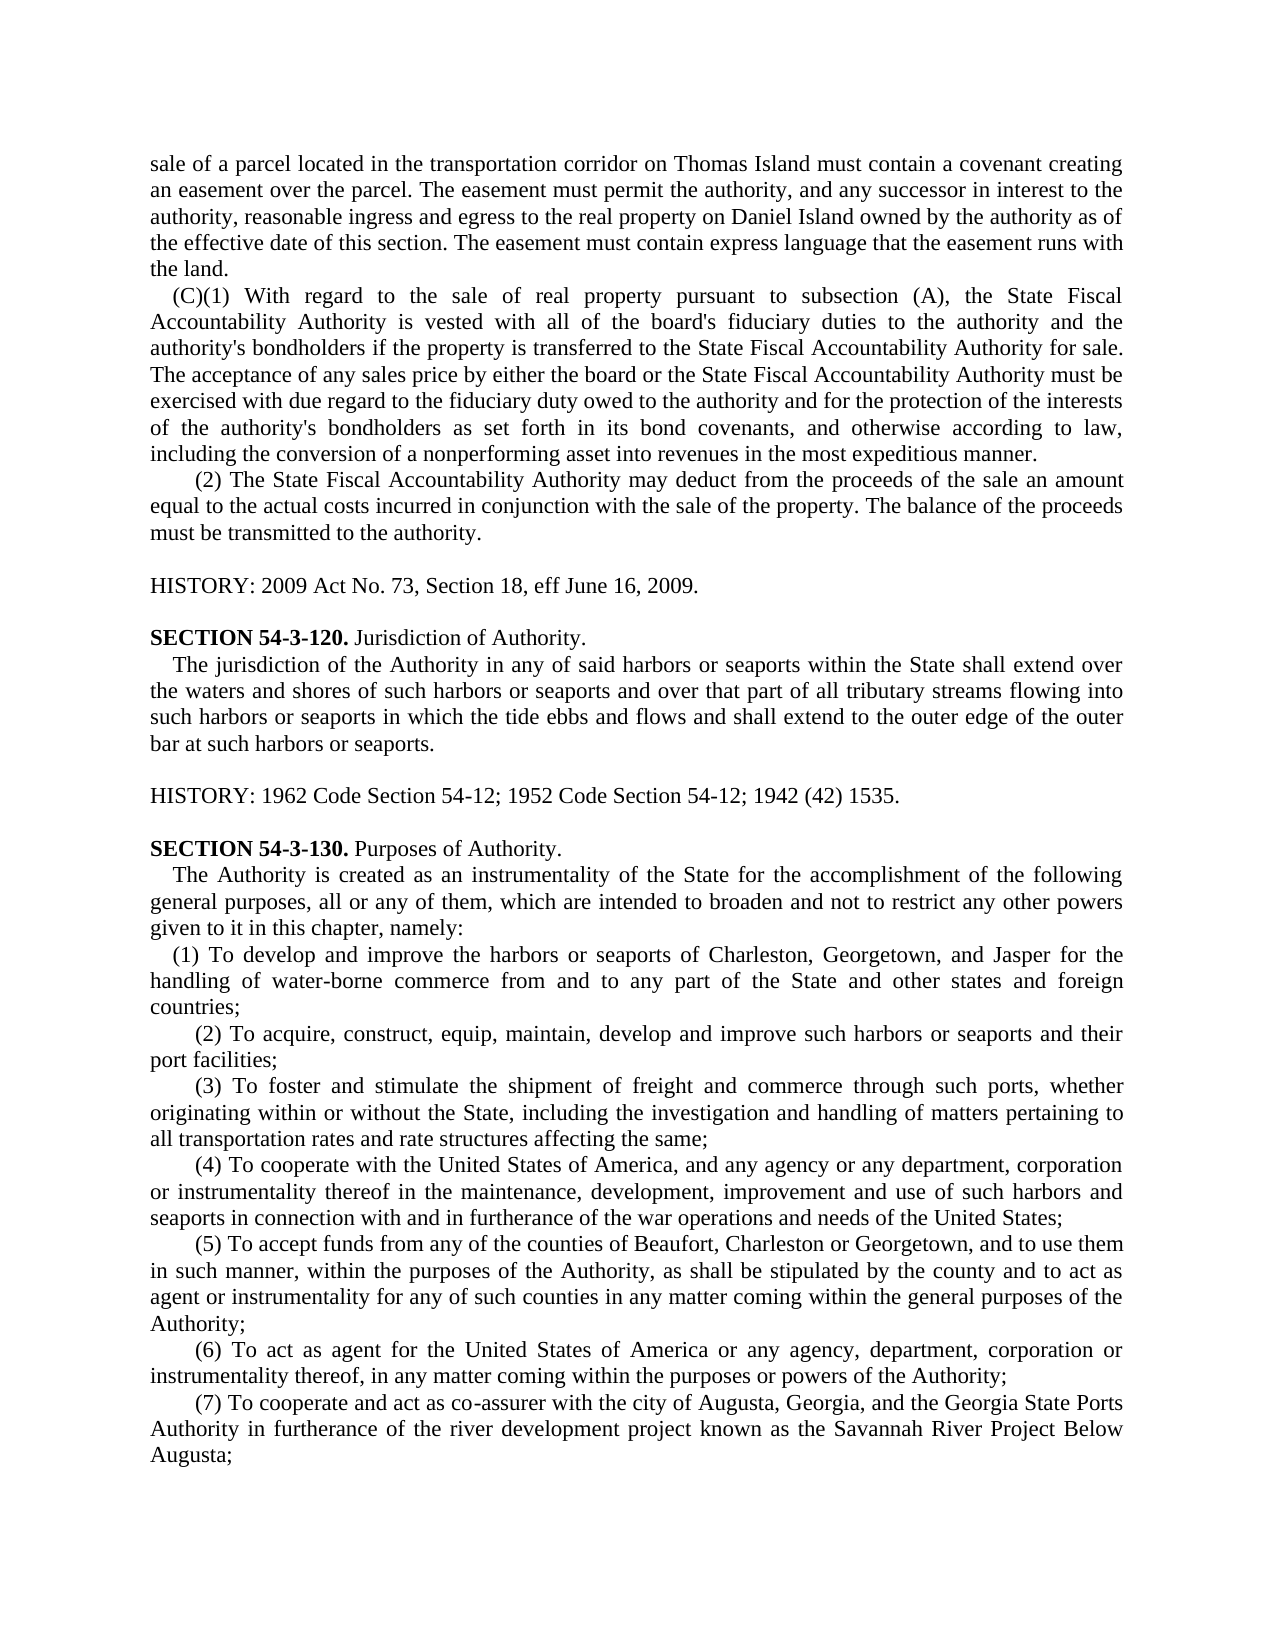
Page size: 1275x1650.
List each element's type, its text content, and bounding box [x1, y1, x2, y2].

text SECTION 54-3-120. Jurisdiction of Authority. [150, 624, 1125, 651]
text (6) To act as agent for the United States of America or any agency, department, corporation or instrumentality thereof, in any matter coming within the purposes or powers of the Authority; [150, 1336, 1125, 1389]
text HISTORY: 2009 Act No. 73, Section 18, eff June 16, 2009. [150, 572, 1125, 598]
text (5) To accept funds from any of the counties of Beaufort, Charleston or Georgetown, and to use them in such manner, within the purposes of the Authority, as shall be stipulated by the county and to act as agent or instrumentality for any of such counties in any matter coming within the general purposes of the Authority; [150, 1231, 1125, 1336]
text SECTION 54-3-130. Purposes of Authority. [150, 835, 1125, 862]
text (2) The State Fiscal Accountability Authority may deduct from the proceeds of the sale an amount equal to the actual costs incurred in conjunction with the sale of the property. The balance of the proceeds must be transmitted to the authority. [150, 466, 1125, 545]
text (C)(1) With regard to the sale of real property pursuant to subsection (A), the State Fiscal Accountability Authority is vested with all of the board's fiduciary duties to the authority and the authority's bondholders if the property is transferred to the State Fiscal Accountability Authority for sale. The acceptance of any sales price by either the board or the State Fiscal Accountability Authority must be exercised with due regard to the fiduciary duty owed to the authority and for the protection of the interests of the authority's bondholders as set forth in its bond covenants, and otherwise according to law, including the conversion of a nonperforming asset into revenues in the most expeditious manner. [150, 282, 1125, 466]
text (4) To cooperate with the United States of America, and any agency or any department, corporation or instrumentality thereof in the maintenance, development, improvement and use of such harbors and seaports in connection with and in furtherance of the war operations and needs of the United States; [150, 1151, 1125, 1231]
text HISTORY: 1962 Code Section 54-12; 1952 Code Section 54-12; 1942 (42) 1535. [150, 782, 1125, 809]
text The Authority is created as an instrumentality of the State for the accomplishment of the following general purposes, all or any of them, which are intended to broaden and not to restrict any other powers given to it in this chapter, namely: [150, 862, 1125, 941]
text (3) To foster and stimulate the shipment of freight and commerce through such ports, whether originating within or without the State, including the investigation and handling of matters pertaining to all transportation rates and rate structures affecting the same; [150, 1072, 1125, 1151]
text (7) To cooperate and act as co-assurer with the city of Augusta, Georgia, and the Georgia State Ports Authority in furtherance of the river development project known as the Savannah River Project Below Augusta; [150, 1389, 1125, 1468]
text The jurisdiction of the Authority in any of said harbors or seaports within the State shall extend over the waters and shores of such harbors or seaports and over that part of all tributary streams flowing into such harbors or seaports in which the tide ebbs and flows and shall extend to the outer edge of the outer bar at such harbors or seaports. [150, 651, 1125, 756]
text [150, 150, 1125, 282]
text (2) To acquire, construct, equip, maintain, develop and improve such harbors or seaports and their port facilities; [150, 1020, 1125, 1072]
text (1) To develop and improve the harbors or seaports of Charleston, Georgetown, and Jasper for the handling of water-borne commerce from and to any part of the State and other states and foreign countries; [150, 941, 1125, 1020]
